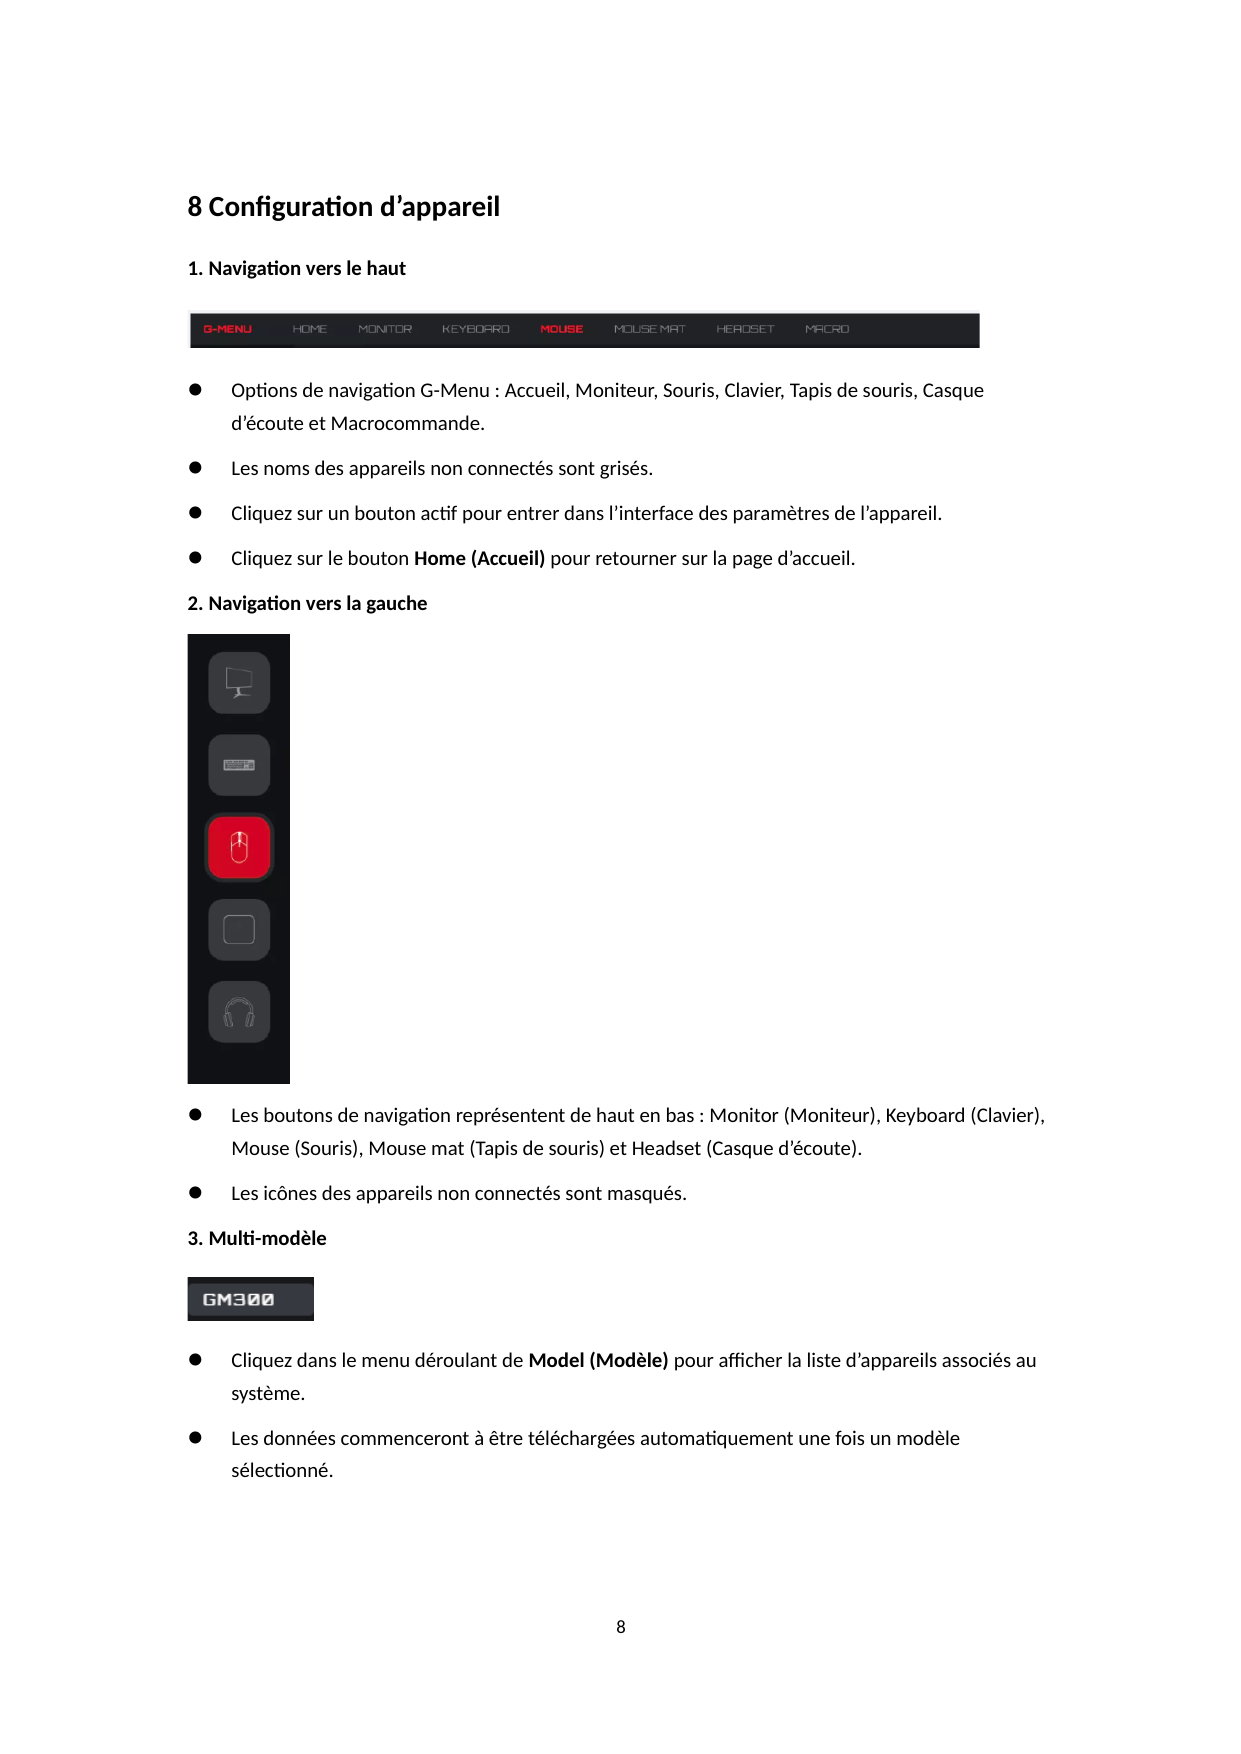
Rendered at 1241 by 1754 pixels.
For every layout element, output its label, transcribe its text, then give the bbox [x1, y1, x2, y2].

list Les données commenceront à être téléchargées automatiquement une fois un modèle sélectionné. [187, 1421, 1053, 1486]
picture [187, 310, 980, 348]
list Options de navigation G-Menu : Accueil, Moniteur, Souris, Clavier, Tapis de souris, Casque d’écoute et Macrocommande. [187, 374, 1053, 439]
list Navigation vers le haut [187, 251, 1053, 284]
list Cliquez dans le menu déroulant de Model (Modèle) pour afficher la liste d’appareils associés au système. [187, 1344, 1053, 1409]
list Multi-modèle [187, 1221, 1053, 1254]
list Les noms des appareils non connectés sont grisés. [187, 451, 1053, 484]
picture [187, 1277, 314, 1321]
subtitle 8 Configuration d’appareil [187, 174, 1053, 239]
list Cliquez sur un bouton actif pour entrer dans l’interface des paramètres de l’appareil. [187, 496, 1053, 529]
picture [187, 634, 290, 1084]
list Les boutons de navigation représentent de haut en bas : Monitor (Moniteur), Keyboard (Clavier), Mouse (Souris), Mouse mat (Tapis de souris) et Headset (Casque d’écoute). [187, 1099, 1053, 1164]
list Les icônes des appareils non connectés sont masqués. [187, 1176, 1053, 1209]
list Navigation vers la gauche [187, 586, 1053, 619]
list Cliquez sur le bouton Home (Accueil) pour retourner sur la page d’accueil. [187, 541, 1053, 574]
